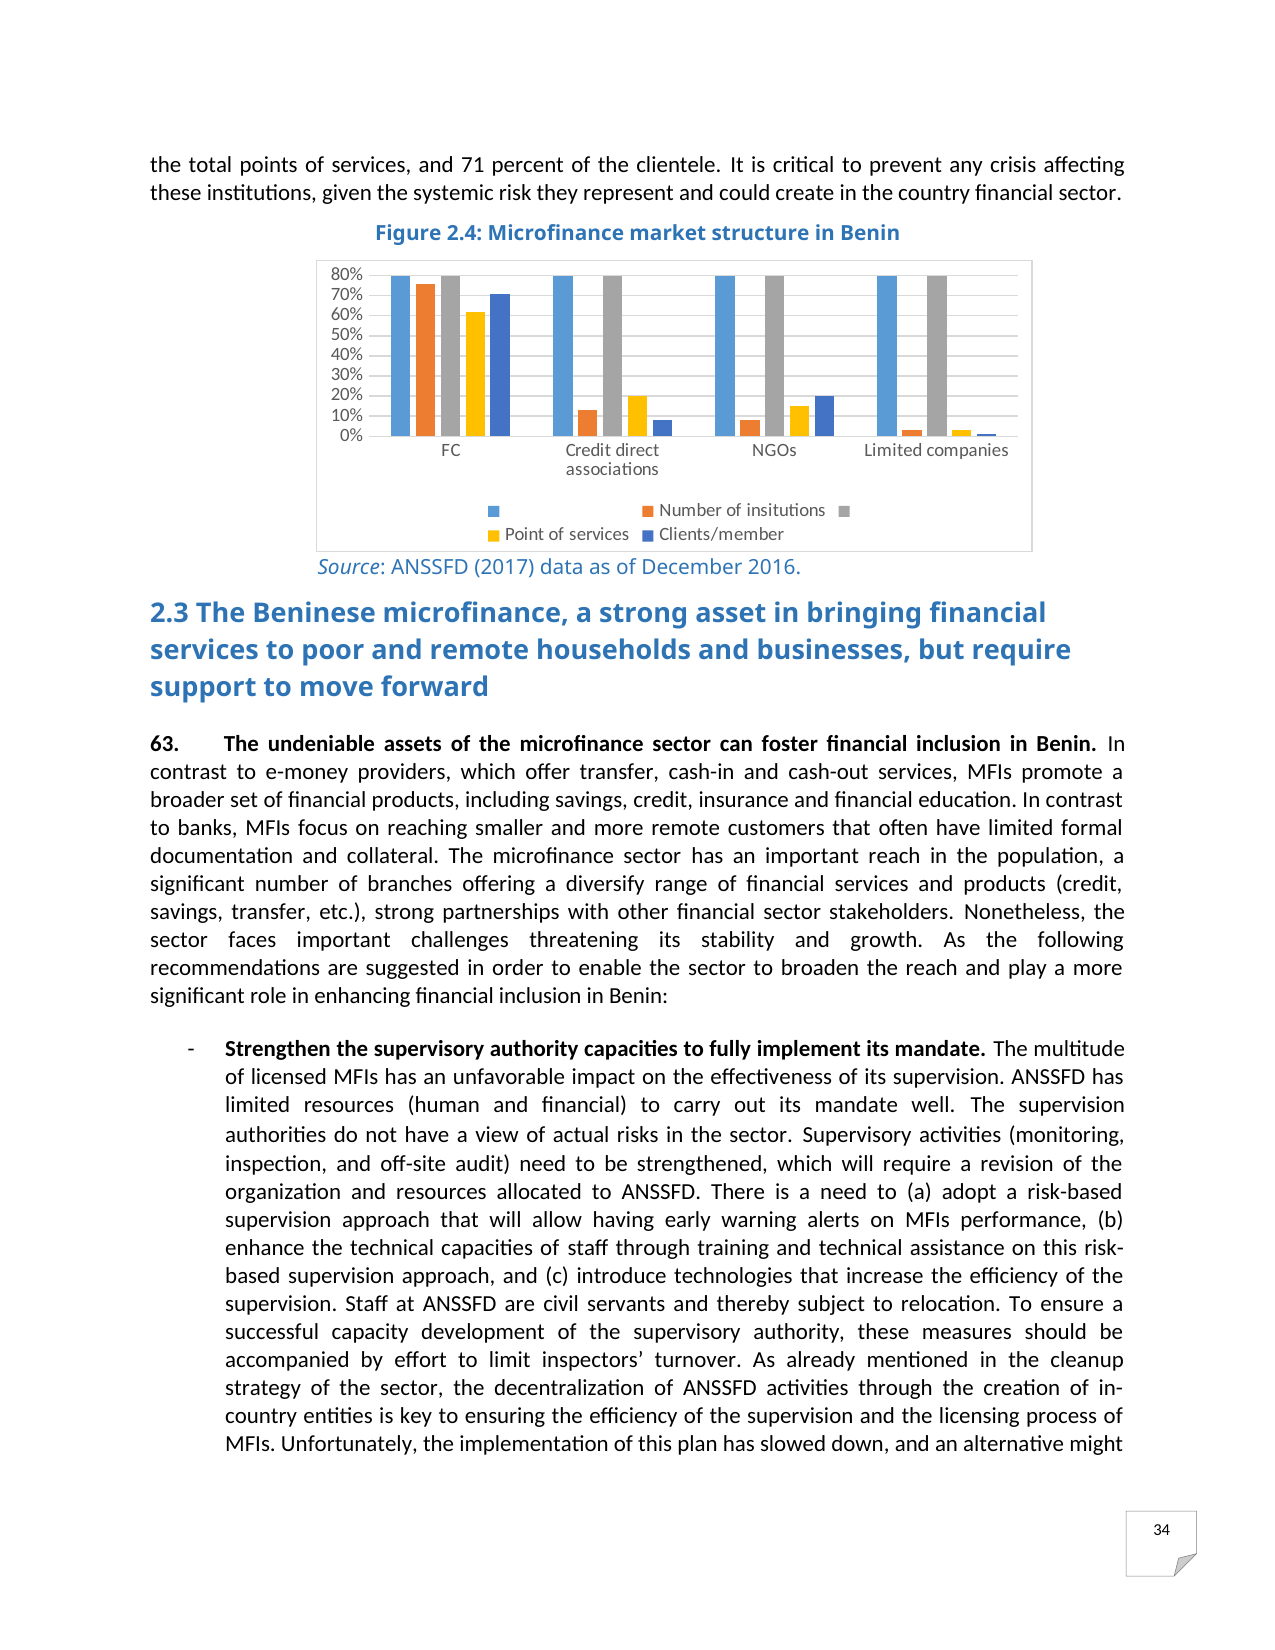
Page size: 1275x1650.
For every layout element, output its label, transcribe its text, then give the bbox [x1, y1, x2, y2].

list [150, 150, 1125, 206]
list The undeniable assets of the microfinance sector can foster financial inclusion in Benin. In contrast to e-money providers, which offer transfer, cash-in and cash-out services, MFIs promote a broader set of financial products, including savings, credit, insurance and financial education. In contrast to banks, MFIs focus on reaching smaller and more remote customers that often have limited formal documentation and collateral. The microfinance sector has an important reach in the population, a significant number of branches offering a diversify range of financial services and products (credit, savings, transfer, etc.), strong partnerships with other financial sector stakeholders. Nonetheless, the sector faces important challenges threatening its stability and growth. As the following recommendations are suggested in order to enable the sector to broaden the reach and play a more significant role in enhancing financial inclusion in Benin: [150, 729, 1125, 1009]
text Figure 2.4: Microfinance market structure in Benin [150, 218, 1125, 247]
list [187, 1034, 1125, 1458]
subtitle 2.3 The Beninese microfinance, a strong asset in bringing financial services to poor and remote households and businesses, but require support to move forward [150, 593, 1125, 704]
text Source: ANSSFD (2017) data as of December 2016. [244, 552, 1125, 581]
